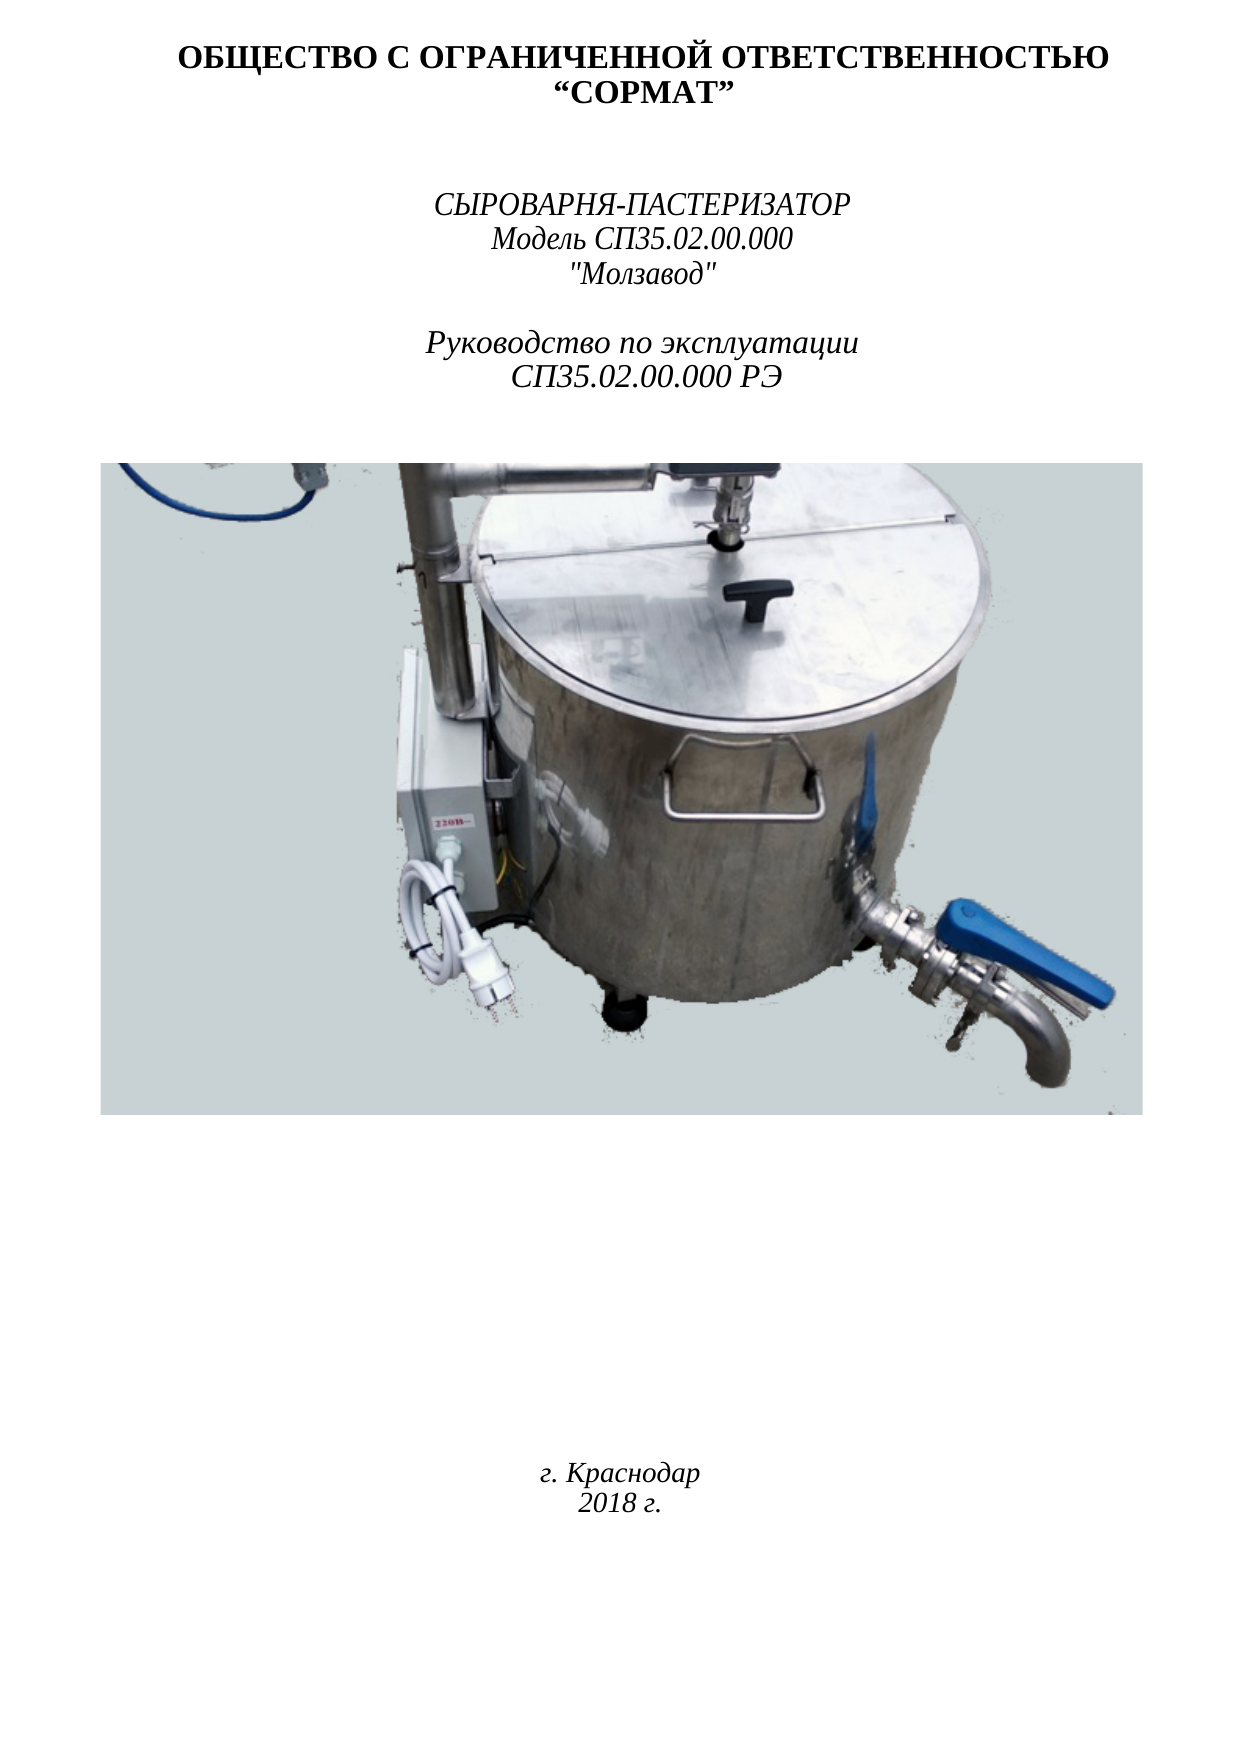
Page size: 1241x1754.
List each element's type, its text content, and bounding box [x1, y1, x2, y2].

text СП35.02.00.000 РЭ [106, 360, 1181, 395]
text СЫРОВАРНЯ-ПАСТЕРИЗАТОР [106, 188, 1181, 222]
picture [100, 463, 1143, 1115]
text Модель СП35.02.00.000 [106, 222, 1181, 257]
text 2018 г. [62, 1488, 1181, 1519]
text "Молзавод" [106, 257, 1181, 291]
text г. Краснодар [62, 1458, 1181, 1488]
text Руководство по эксплуатации [106, 326, 1181, 360]
text “СОРМАТ” [106, 76, 1181, 110]
text ОБЩЕСТВО С ОГРАНИЧЕННОЙ ОТВЕТСТВЕННОСТЬЮ [106, 41, 1181, 76]
